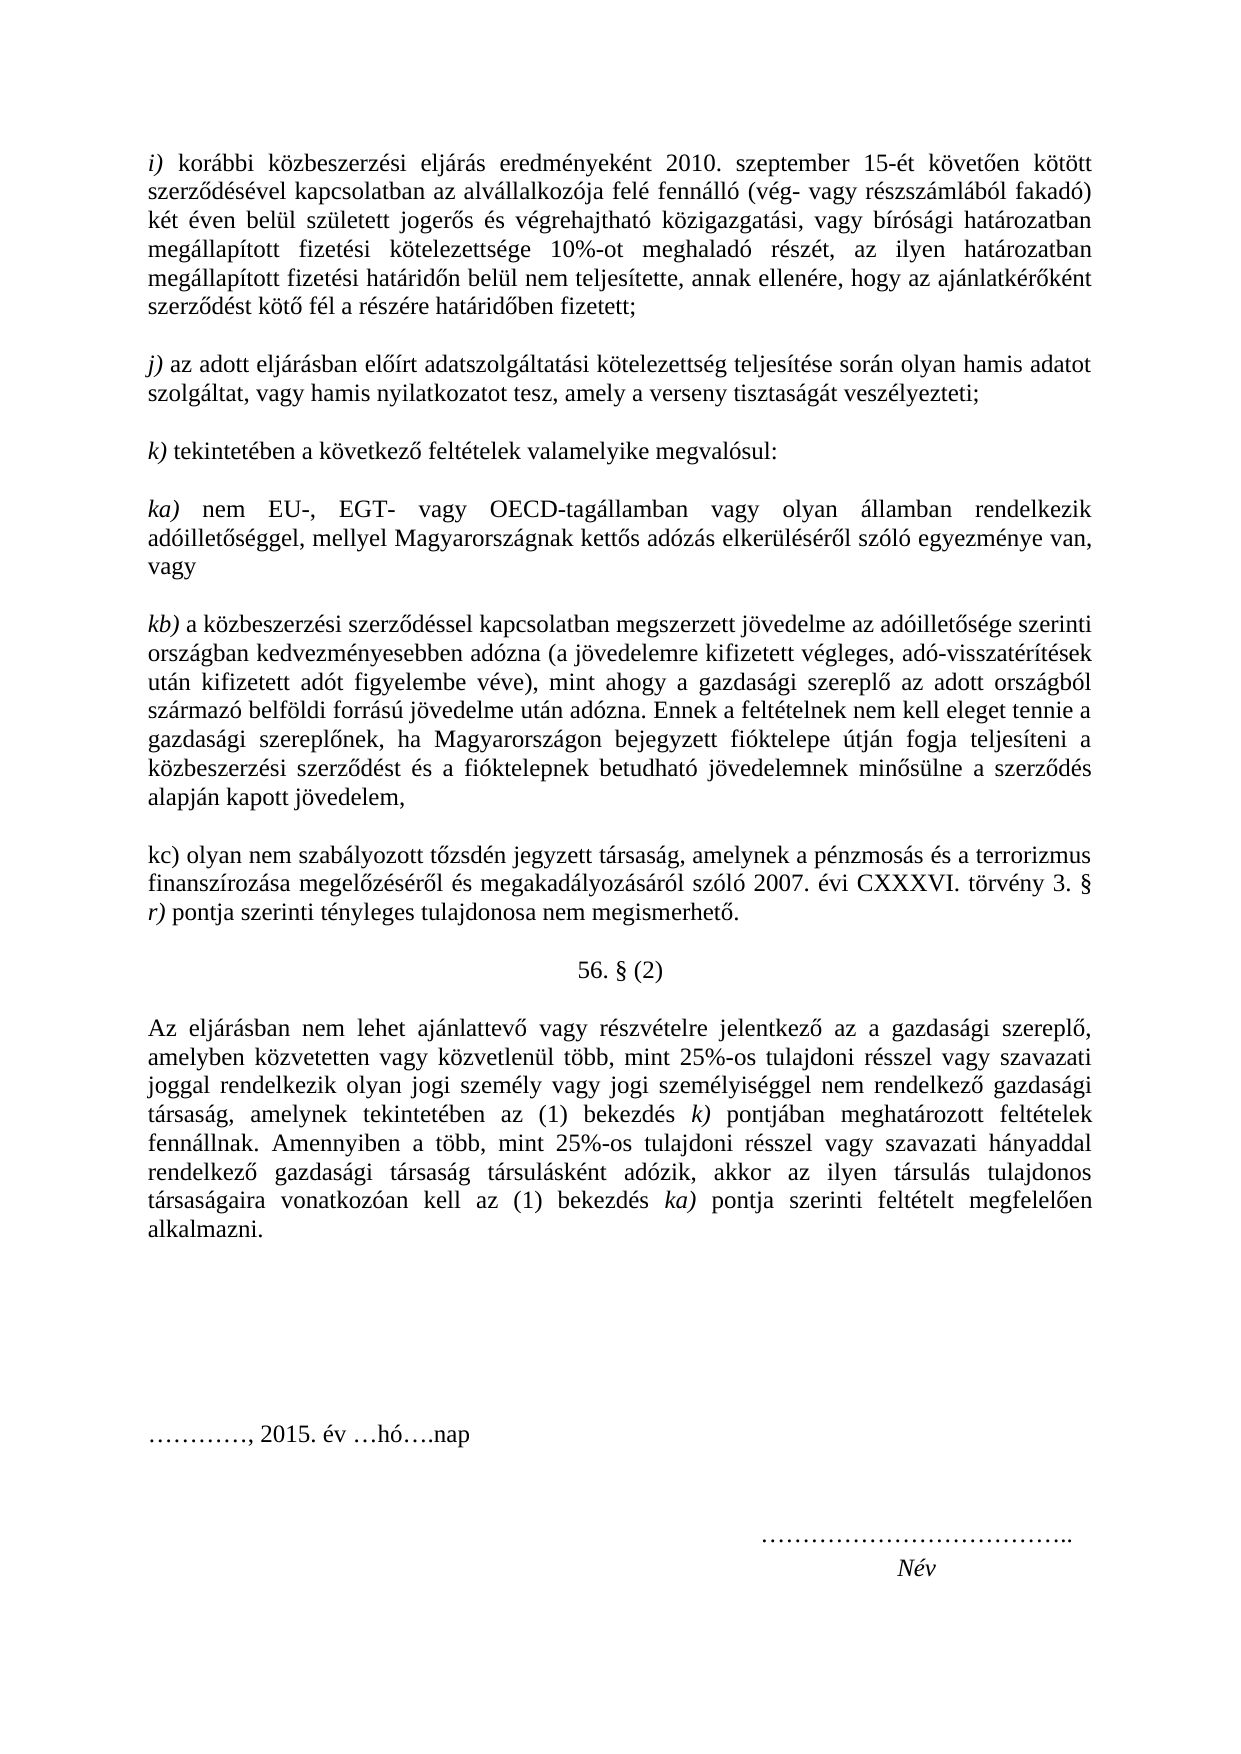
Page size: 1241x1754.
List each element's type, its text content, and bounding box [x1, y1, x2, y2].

text ……………………………….. [148, 1516, 1093, 1549]
text ka) nem EU-, EGT- vagy OECD-tagállamban vagy olyan államban rendelkezik adóilletőséggel, mellyel Magyarországnak kettős adózás elkerüléséről szóló egyezménye van, vagy [148, 494, 1093, 580]
text Név [148, 1549, 1093, 1583]
text kb) a közbeszerzési szerződéssel kapcsolatban megszerzett jövedelme az adóilletősége szerinti országban kedvezményesebben adózna (a jövedelemre kifizetett végleges, adó-visszatérítések után kifizetett adót figyelembe véve), mint ahogy a gazdasági szereplő az adott országból származó belföldi forrású jövedelme után adózna. Ennek a feltételnek nem kell eleget tennie a gazdasági szereplőnek, ha Magyarországon bejegyzett fióktelepe útján fogja teljesíteni a közbeszerzési szerződést és a fióktelepnek betudható jövedelemnek minősülne a szerződés alapján kapott jövedelem, [148, 609, 1093, 811]
text i)16 korábbi közbeszerzési eljárás eredményeként 2010. szeptember 15-ét követően kötött szerződésével kapcsolatban az alvállalkozója felé fennálló (vég- vagy részszámlából fakadó) két éven belül született jogerős és végrehajtható közigazgatási, vagy bírósági határozatban megállapított fizetési kötelezettsége 10%-ot meghaladó részét, az ilyen határozatban megállapított fizetési határidőn belül nem teljesítette, annak ellenére, hogy az ajánlatkérőként szerződést kötő fél a részére határidőben fizetett; [148, 148, 1093, 320]
text …………, 2015. év …hó….nap [148, 1416, 1093, 1449]
text k) tekintetében a következő feltételek valamelyike megvalósul: [148, 436, 1093, 465]
text j) az adott eljárásban előírt adatszolgáltatási kötelezettség teljesítése során olyan hamis adatot szolgáltat, vagy hamis nyilatkozatot tesz, amely a verseny tisztaságát veszélyezteti; [148, 349, 1093, 407]
text kc) olyan nem szabályozott tőzsdén jegyzett társaság, amelynek a pénzmosás és a terrorizmus finanszírozása megelőzéséről és megakadályozásáról szóló 2007. évi CXXXVI. törvény 3. § r) pontja szerinti tényleges tulajdonosa nem megismerhető. [148, 840, 1093, 926]
text Az eljárásban nem lehet ajánlattevő vagy részvételre jelentkező az a gazdasági szereplő, amelyben közvetetten vagy közvetlenül több, mint 25%-os tulajdoni résszel vagy szavazati joggal rendelkezik olyan jogi személy vagy jogi személyiséggel nem rendelkező gazdasági társaság, amelynek tekintetében az (1) bekezdés k) pontjában meghatározott feltételek fennállnak. Amennyiben a több, mint 25%-os tulajdoni résszel vagy szavazati hányaddal rendelkező gazdasági társaság társulásként adózik, akkor az ilyen társulás tulajdonos társaságaira vonatkozóan kell az (1) bekezdés ka) pontja szerinti feltételt megfelelően alkalmazni. [148, 1013, 1093, 1243]
text 56. § (2) [148, 955, 1093, 984]
